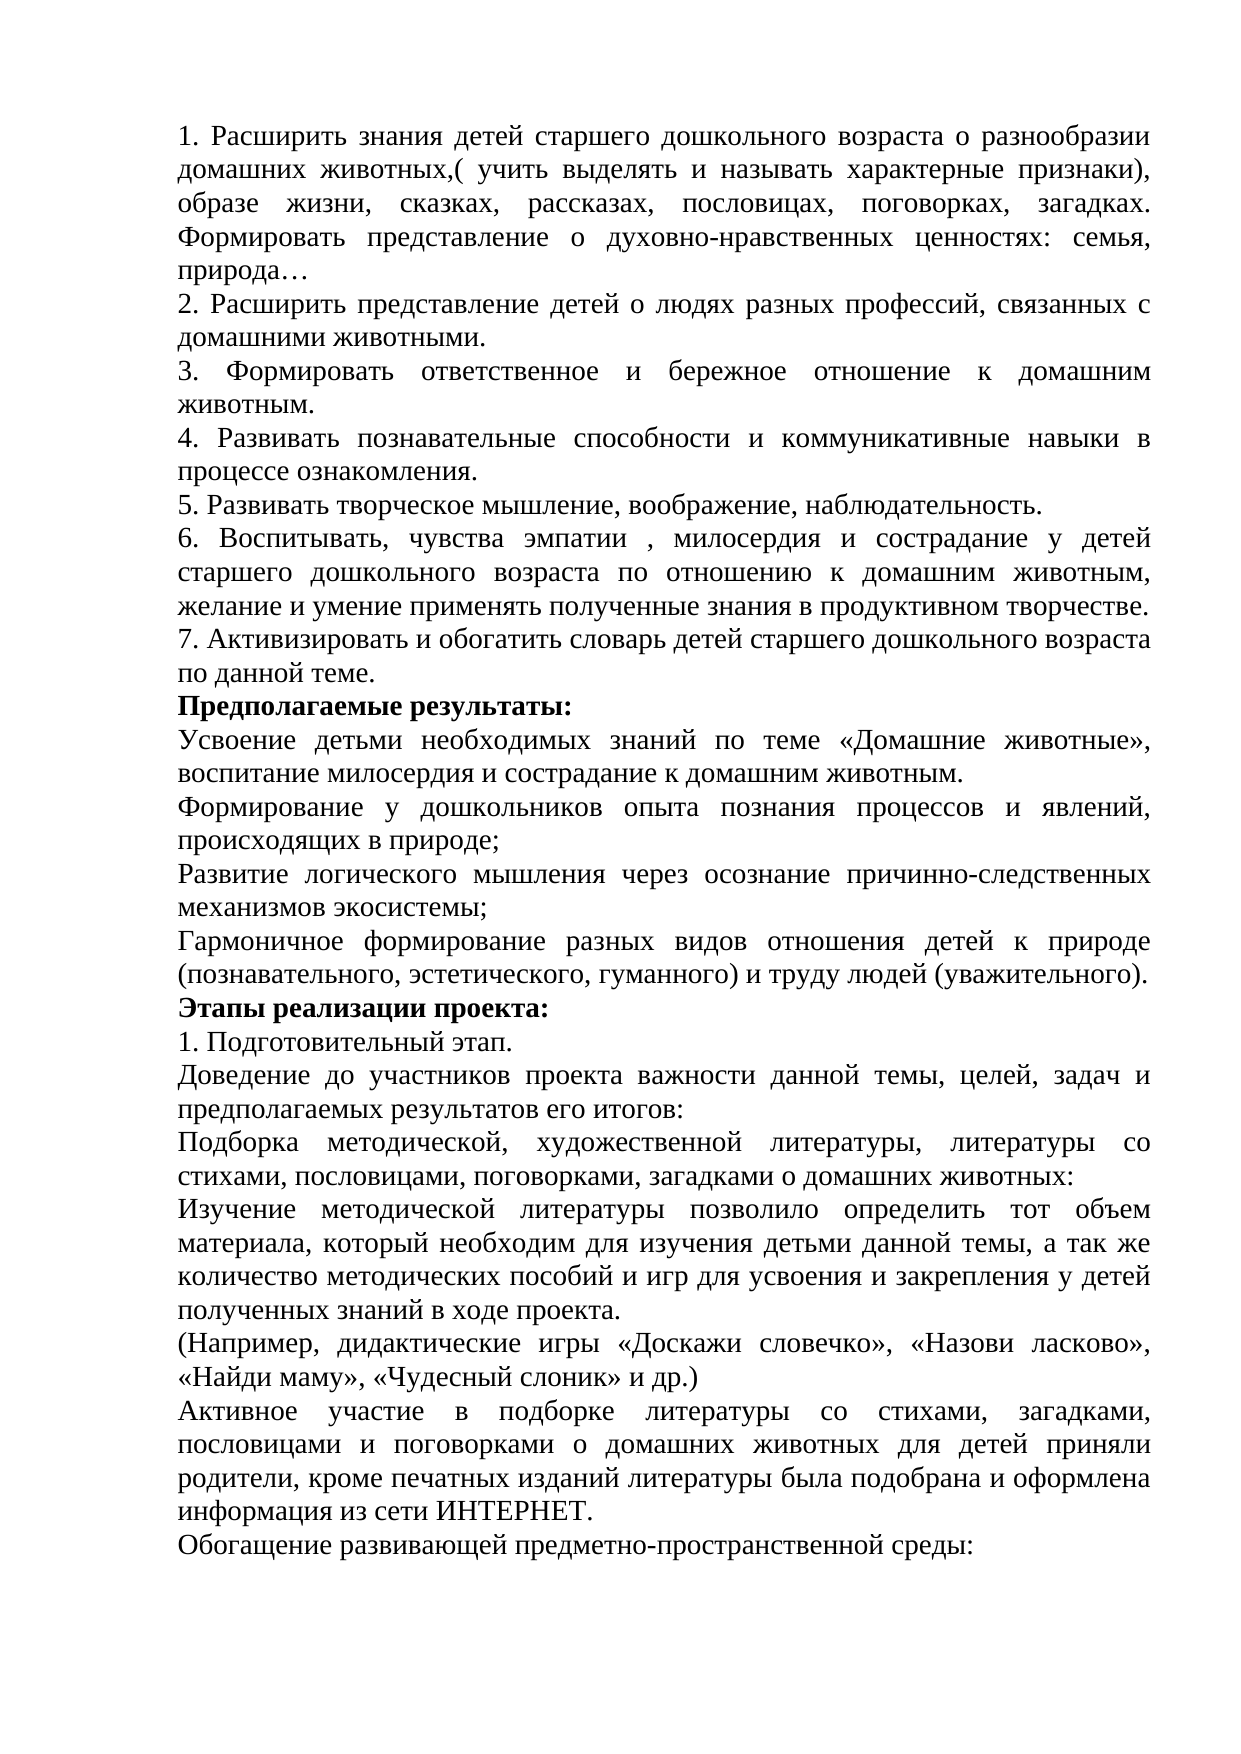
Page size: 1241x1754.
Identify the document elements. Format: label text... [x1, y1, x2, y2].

text 7. Активизировать и обогатить словарь детей старшего дошкольного возраста по данной теме. [177, 621, 1152, 688]
text Активное участие в подборке литературы со стихами, загадками, пословицами и поговорками о домашних животных для детей приняли родители, кроме печатных изданий литературы была подобрана и оформлена информация из сети ИНТЕРНЕТ. [177, 1393, 1152, 1527]
text Этапы реализации проекта: [177, 990, 1152, 1024]
text 1. Расширить знания детей старшего дошкольного возраста о разнообразии домашних животных,( учить выделять и называть характерные признаки), образе жизни, сказках, рассказах, пословицах, поговорках, загадках. Формировать представление о духовно-нравственных ценностях: семья, природа… [177, 118, 1152, 286]
text 2. Расширить представление детей о людях разных профессий, связанных с домашними животными. [177, 286, 1152, 353]
text Изучение методической литературы позволило определить тот объем материала, который необходим для изучения детьми данной темы, а так же количество методических пособий и игр для усвоения и закрепления у детей полученных знаний в ходе проекта. [177, 1191, 1152, 1326]
text 5. Развивать творческое мышление, воображение, наблюдательность. [177, 487, 1152, 521]
text Развитие логического мышления через осознание причинно-следственных механизмов экосистемы; [177, 856, 1152, 923]
text 3. Формировать ответственное и бережное отношение к домашним животным. [177, 353, 1152, 420]
text Обогащение развивающей предметно-пространственной среды: [177, 1527, 1152, 1560]
text Гармоничное формирование разных видов отношения детей к природе (познавательного, эстетического, гуманного) и труду людей (уважительного). [177, 923, 1152, 990]
text Доведение до участников проекта важности данной темы, целей, задач и предполагаемых результатов его итогов: [177, 1057, 1152, 1124]
text Формирование у дошкольников опыта познания процессов и явлений, происходящих в природе; [177, 789, 1152, 856]
text 4. Развивать познавательные способности и коммуникативные навыки в процессе ознакомления. [177, 420, 1152, 487]
text 1. Подготовительный этап. [177, 1024, 1152, 1057]
text Подборка методической, художественной литературы, литературы со стихами, пословицами, поговорками, загадками о домашних животных: [177, 1124, 1152, 1191]
text 6. Воспитывать, чувства эмпатии , милосердия и сострадание у детей старшего дошкольного возраста по отношению к домашним животным, желание и умение применять полученные знания в продуктивном творчестве. [177, 521, 1152, 621]
text (Например, дидактические игры «Доскажи словечко», «Назови ласково», «Найди маму», «Чудесный слоник» и др.) [177, 1326, 1152, 1393]
text Предполагаемые результаты: [177, 688, 1152, 722]
text Усвоение детьми необходимых знаний по теме «Домашние животные», воспитание милосердия и сострадание к домашним животным. [177, 722, 1152, 789]
